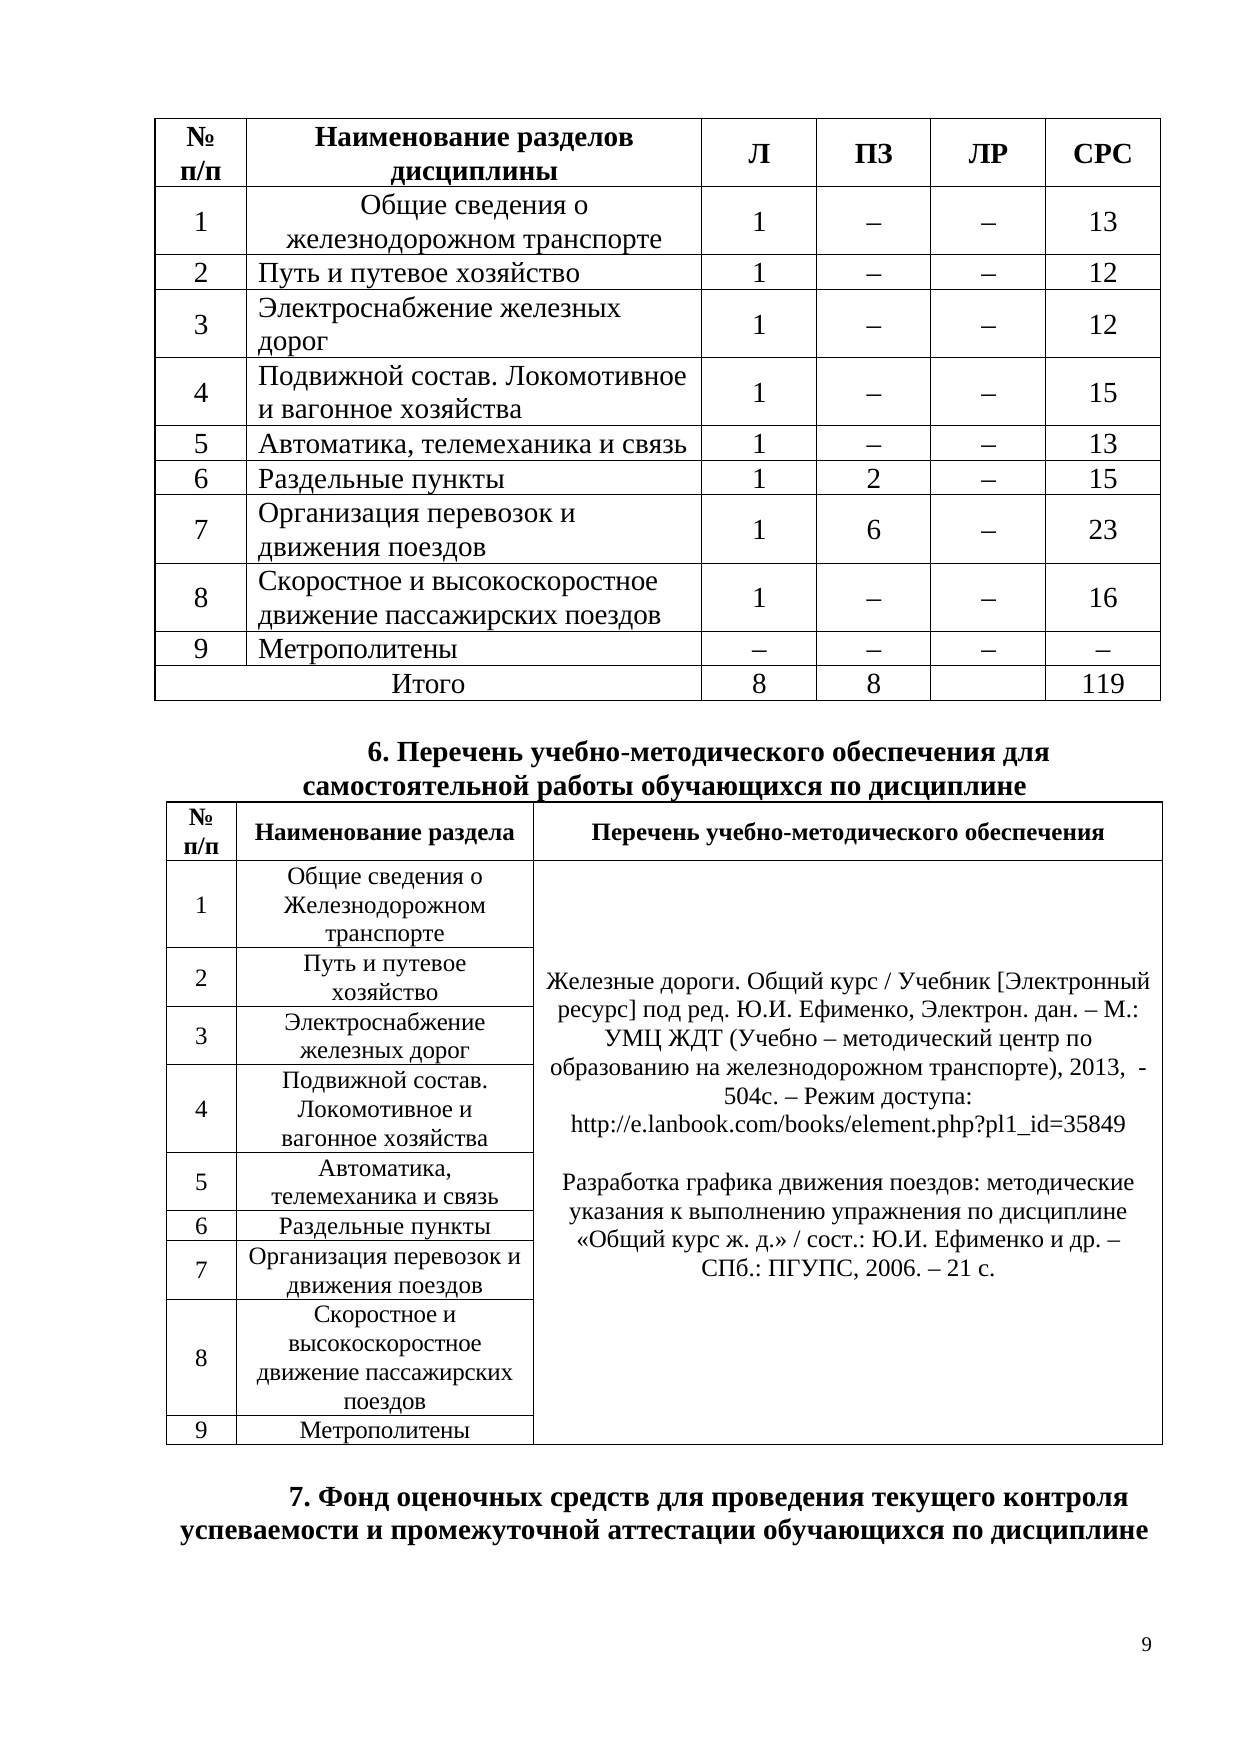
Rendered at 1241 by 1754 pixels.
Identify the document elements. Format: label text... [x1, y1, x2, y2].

table_cell 2 [156, 255, 246, 289]
table_cell Общие сведения о Железнодорожном транспорте [237, 861, 533, 947]
table_cell Железные дороги. Общий курс / Учебник [Электронный ресурс] под ред. Ю.И. Ефименко, Электрон. дан. – М.: УМЦ ЖДТ (Учебно – методический центр по образованию на железнодорожном транспорте), 2013, - 504с. – Режим доступа: http://e.lanbook.com/books/element.php?pl1_id=35849 Разработка графика движения поездов: методические указания к выполнению упражнения по дисциплине «Общий курс ж. д.» / сост.: Ю.И. Ефименко и др. – СПб.: ПГУПС, 2006. – 21 с. [534, 861, 1162, 1444]
table_cell 1 [156, 187, 246, 254]
table_cell Путь и путевое хозяйство [237, 948, 533, 1006]
table_cell 2 [817, 461, 930, 494]
table_cell 1 [702, 426, 816, 460]
table_cell 5 [156, 426, 246, 460]
table_cell 8 [156, 564, 246, 631]
table_cell Общие сведения о железнодорожном транспорте [247, 187, 701, 254]
table_cell 1 [702, 461, 816, 494]
text 6. Перечень учебно-методического обеспечения для самостоятельной работы обучающихся по дисциплине [177, 734, 1152, 801]
table_cell 3 [167, 1007, 236, 1064]
table_cell 1 [702, 290, 816, 357]
table_cell – [817, 358, 930, 425]
table_cell Подвижной состав. Локомотивное и вагонное хозяйства [237, 1065, 533, 1152]
table_cell – [931, 290, 1045, 357]
table_cell 23 [1046, 495, 1160, 562]
table_cell 12 [1046, 290, 1160, 357]
table_cell 1 [702, 358, 816, 425]
table_cell 8 [167, 1300, 236, 1414]
table_header Л [702, 119, 816, 186]
table_cell 9 [156, 632, 246, 665]
table_cell Метрополитены [247, 632, 701, 665]
table_cell 1 [167, 861, 236, 947]
table_cell 9 [167, 1416, 236, 1444]
table_cell – [817, 187, 930, 254]
table_cell – [817, 290, 930, 357]
table_cell 8 [702, 666, 816, 700]
table_cell – [817, 564, 930, 631]
table_cell – [931, 495, 1045, 562]
table_cell 16 [1046, 564, 1160, 631]
table_cell Метрополитены [237, 1416, 533, 1444]
table_cell – [817, 426, 930, 460]
table_cell 6 [817, 495, 930, 562]
table_cell Автоматика, телемеханика и связь [247, 426, 701, 460]
table_cell Путь и путевое хозяйство [247, 255, 701, 289]
table_header № п/п [156, 119, 246, 186]
table_cell 4 [167, 1065, 236, 1152]
table_cell 12 [1046, 255, 1160, 289]
table_cell 6 [156, 461, 246, 494]
table_cell 3 [156, 290, 246, 357]
table_cell Электроснабжение железных дорог [237, 1007, 533, 1064]
table_cell Электроснабжение железных дорог [247, 290, 701, 357]
table_cell 1 [702, 187, 816, 254]
table_header Наименование раздела [237, 803, 533, 860]
table_cell 1 [702, 495, 816, 562]
table_cell – [817, 255, 930, 289]
table_cell [931, 666, 1045, 700]
table_cell – [931, 564, 1045, 631]
table_cell 8 [817, 666, 930, 700]
table_cell 7 [167, 1241, 236, 1298]
table_cell 1 [702, 564, 816, 631]
table_cell 13 [1046, 426, 1160, 460]
table_cell 6 [167, 1211, 236, 1240]
table_cell – [817, 632, 930, 665]
table_cell Скоростное и высокоскоростное движение пассажирских поездов [247, 564, 701, 631]
table_cell – [931, 426, 1045, 460]
table_cell – [931, 358, 1045, 425]
table_cell 2 [167, 948, 236, 1006]
table_cell Итого [156, 666, 701, 700]
table_cell – [1046, 632, 1160, 665]
table_cell – [931, 255, 1045, 289]
table_cell – [931, 632, 1045, 665]
table_cell – [931, 461, 1045, 494]
table_header № п/п [167, 803, 236, 860]
table_cell 119 [1046, 666, 1160, 700]
table_cell 15 [1046, 358, 1160, 425]
table_cell Подвижной состав. Локомотивное и вагонное хозяйства [247, 358, 701, 425]
table_cell Раздельные пункты [247, 461, 701, 494]
table_cell – [702, 632, 816, 665]
table_cell Автоматика, телемеханика и связь [237, 1153, 533, 1210]
table_cell 7 [156, 495, 246, 562]
table_cell 4 [156, 358, 246, 425]
table_header Наименование разделов дисциплины [247, 119, 701, 186]
table_header ЛР [931, 119, 1045, 186]
table_cell – [931, 187, 1045, 254]
table_cell Раздельные пункты [237, 1211, 533, 1240]
table_cell 1 [702, 255, 816, 289]
table_cell 15 [1046, 461, 1160, 494]
table_cell 13 [1046, 187, 1160, 254]
table_cell Скоростное и высокоскоростное движение пассажирских поездов [237, 1300, 533, 1414]
table_header СРС [1046, 119, 1160, 186]
table_header ПЗ [817, 119, 930, 186]
table_cell Организация перевозок и движения поездов [237, 1241, 533, 1298]
table_cell 5 [167, 1153, 236, 1210]
table_header Перечень учебно-методического обеспечения [534, 803, 1162, 860]
text 7. Фонд оценочных средств для проведения текущего контроля успеваемости и промежуточной аттестации обучающихся по дисциплине [177, 1479, 1152, 1546]
table_cell Организация перевозок и движения поездов [247, 495, 701, 562]
